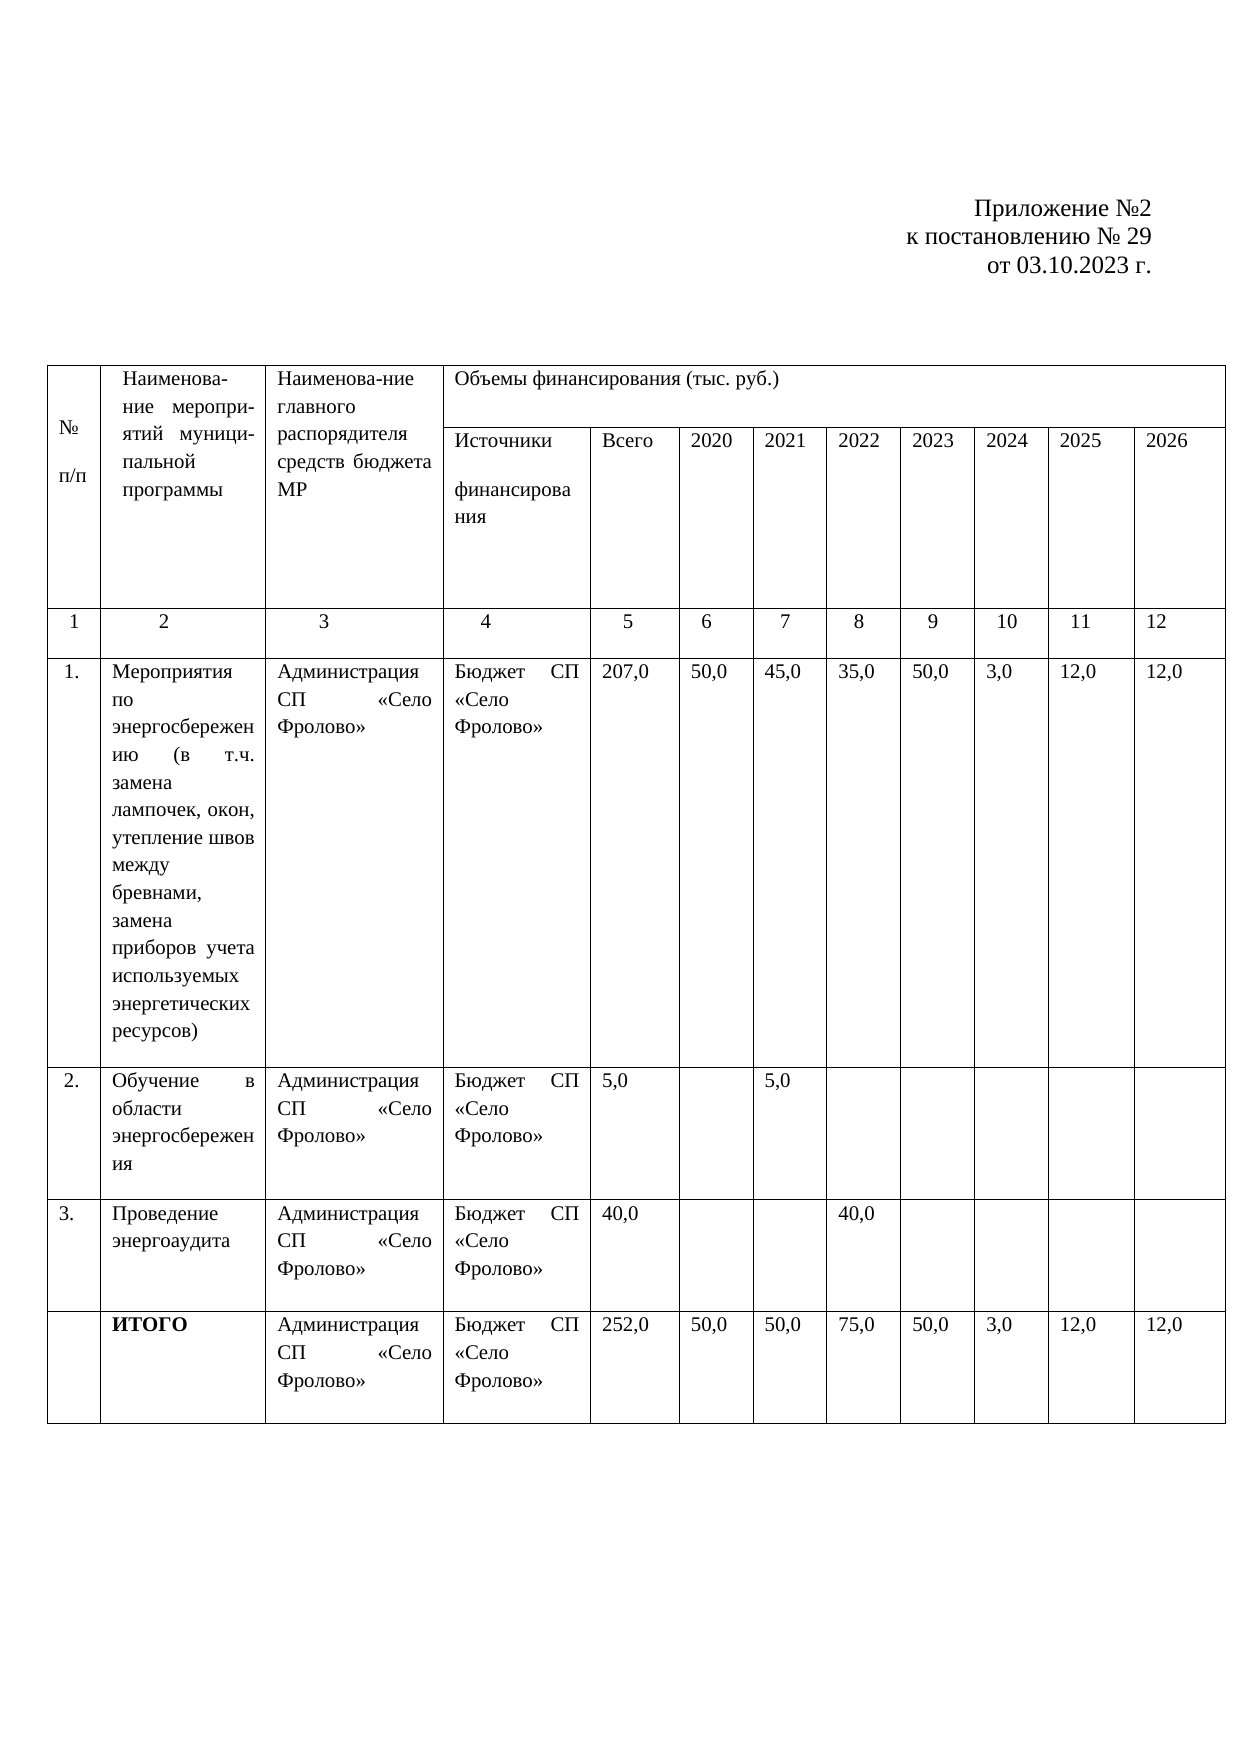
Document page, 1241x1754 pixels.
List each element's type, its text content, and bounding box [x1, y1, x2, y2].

table_cell Администрация СП «Село Фролово» [266, 1312, 443, 1423]
table_cell 12 [1135, 609, 1225, 658]
table_header Наименова-ние главного распорядителя средств бюджета МР [266, 366, 443, 608]
table_cell 50,0 [901, 659, 974, 1067]
table_cell 12,0 [1049, 659, 1134, 1067]
table_cell Обучение в области энергосбережения [101, 1068, 265, 1199]
text к постановлению № 29 [103, 221, 1152, 250]
table_cell 207,0 [591, 659, 679, 1067]
table_cell 45,0 [754, 659, 826, 1067]
table_cell 2023 [901, 428, 974, 608]
table_cell 12,0 [1049, 1312, 1134, 1423]
table_cell 3 [266, 609, 443, 658]
table_cell 5,0 [591, 1068, 679, 1199]
table_cell Источники финансирования [444, 428, 590, 608]
table_cell 1 [48, 609, 100, 658]
table_cell 50,0 [680, 1312, 753, 1423]
table_header Объемы финансирования (тыс. руб.) [444, 366, 1225, 427]
table_cell 2. [48, 1068, 100, 1199]
table_cell [1135, 1200, 1225, 1311]
table_cell Администрация СП «Село Фролово» [266, 659, 443, 1067]
text от 03.10.2023 г. [103, 250, 1152, 279]
table_cell 2025 [1049, 428, 1134, 608]
table_cell 75,0 [827, 1312, 900, 1423]
table_cell 50,0 [754, 1312, 826, 1423]
table_cell 40,0 [591, 1200, 679, 1311]
table_cell 2022 [827, 428, 900, 608]
table_cell [901, 1068, 974, 1199]
table_cell 50,0 [901, 1312, 974, 1423]
table_cell [975, 1068, 1048, 1199]
table_cell Проведение энергоаудита [101, 1200, 265, 1311]
table_cell 2020 [680, 428, 753, 608]
table_cell Мероприятия по энергосбережению (в т.ч. замена лампочек, окон, утепление швов между бревнами, замена приборов учета используемых энергетических ресурсов) [101, 659, 265, 1067]
table_cell 252,0 [591, 1312, 679, 1423]
table_cell Бюджет СП «Село Фролово» [444, 659, 590, 1067]
table_cell [901, 1200, 974, 1311]
table_cell 2 [101, 609, 265, 658]
text Приложение №2 [103, 193, 1152, 221]
table_cell 5,0 [754, 1068, 826, 1199]
table_cell [827, 1068, 900, 1199]
table_cell 35,0 [827, 659, 900, 1067]
table_cell 3. [48, 1200, 100, 1311]
table_cell 2024 [975, 428, 1048, 608]
table_cell [680, 1200, 753, 1311]
table_cell 12,0 [1135, 1312, 1225, 1423]
table_cell 5 [591, 609, 679, 658]
table_header Наименова-ние меропри-ятий муници-пальной программы [101, 366, 265, 608]
table_cell [48, 1312, 100, 1423]
table_cell Бюджет СП «Село Фролово» [444, 1200, 590, 1311]
table_cell Администрация СП «Село Фролово» [266, 1200, 443, 1311]
table_cell 40,0 [827, 1200, 900, 1311]
table_header № п/п [48, 366, 100, 608]
table_cell [754, 1200, 826, 1311]
table_cell 12,0 [1135, 659, 1225, 1067]
table_cell 6 [680, 609, 753, 658]
table_cell [1135, 1068, 1225, 1199]
table_cell 2026 [1135, 428, 1225, 608]
table_cell Бюджет СП «Село Фролово» [444, 1068, 590, 1199]
table_cell 50,0 [680, 659, 753, 1067]
table_cell 1. [48, 659, 100, 1067]
table_cell [975, 1200, 1048, 1311]
table_cell Администрация СП «Село Фролово» [266, 1068, 443, 1199]
table_cell 10 [975, 609, 1048, 658]
table_cell ИТОГО [101, 1312, 265, 1423]
table_cell 3,0 [975, 1312, 1048, 1423]
table_cell 2021 [754, 428, 826, 608]
table_cell 7 [754, 609, 826, 658]
table_cell [1049, 1200, 1134, 1311]
table_cell [1049, 1068, 1134, 1199]
table_cell Бюджет СП «Село Фролово» [444, 1312, 590, 1423]
table_cell Всего [591, 428, 679, 608]
table_cell 9 [901, 609, 974, 658]
table_cell 4 [444, 609, 590, 658]
table_cell 3,0 [975, 659, 1048, 1067]
table_cell 8 [827, 609, 900, 658]
table_cell [680, 1068, 753, 1199]
table_cell 11 [1049, 609, 1134, 658]
